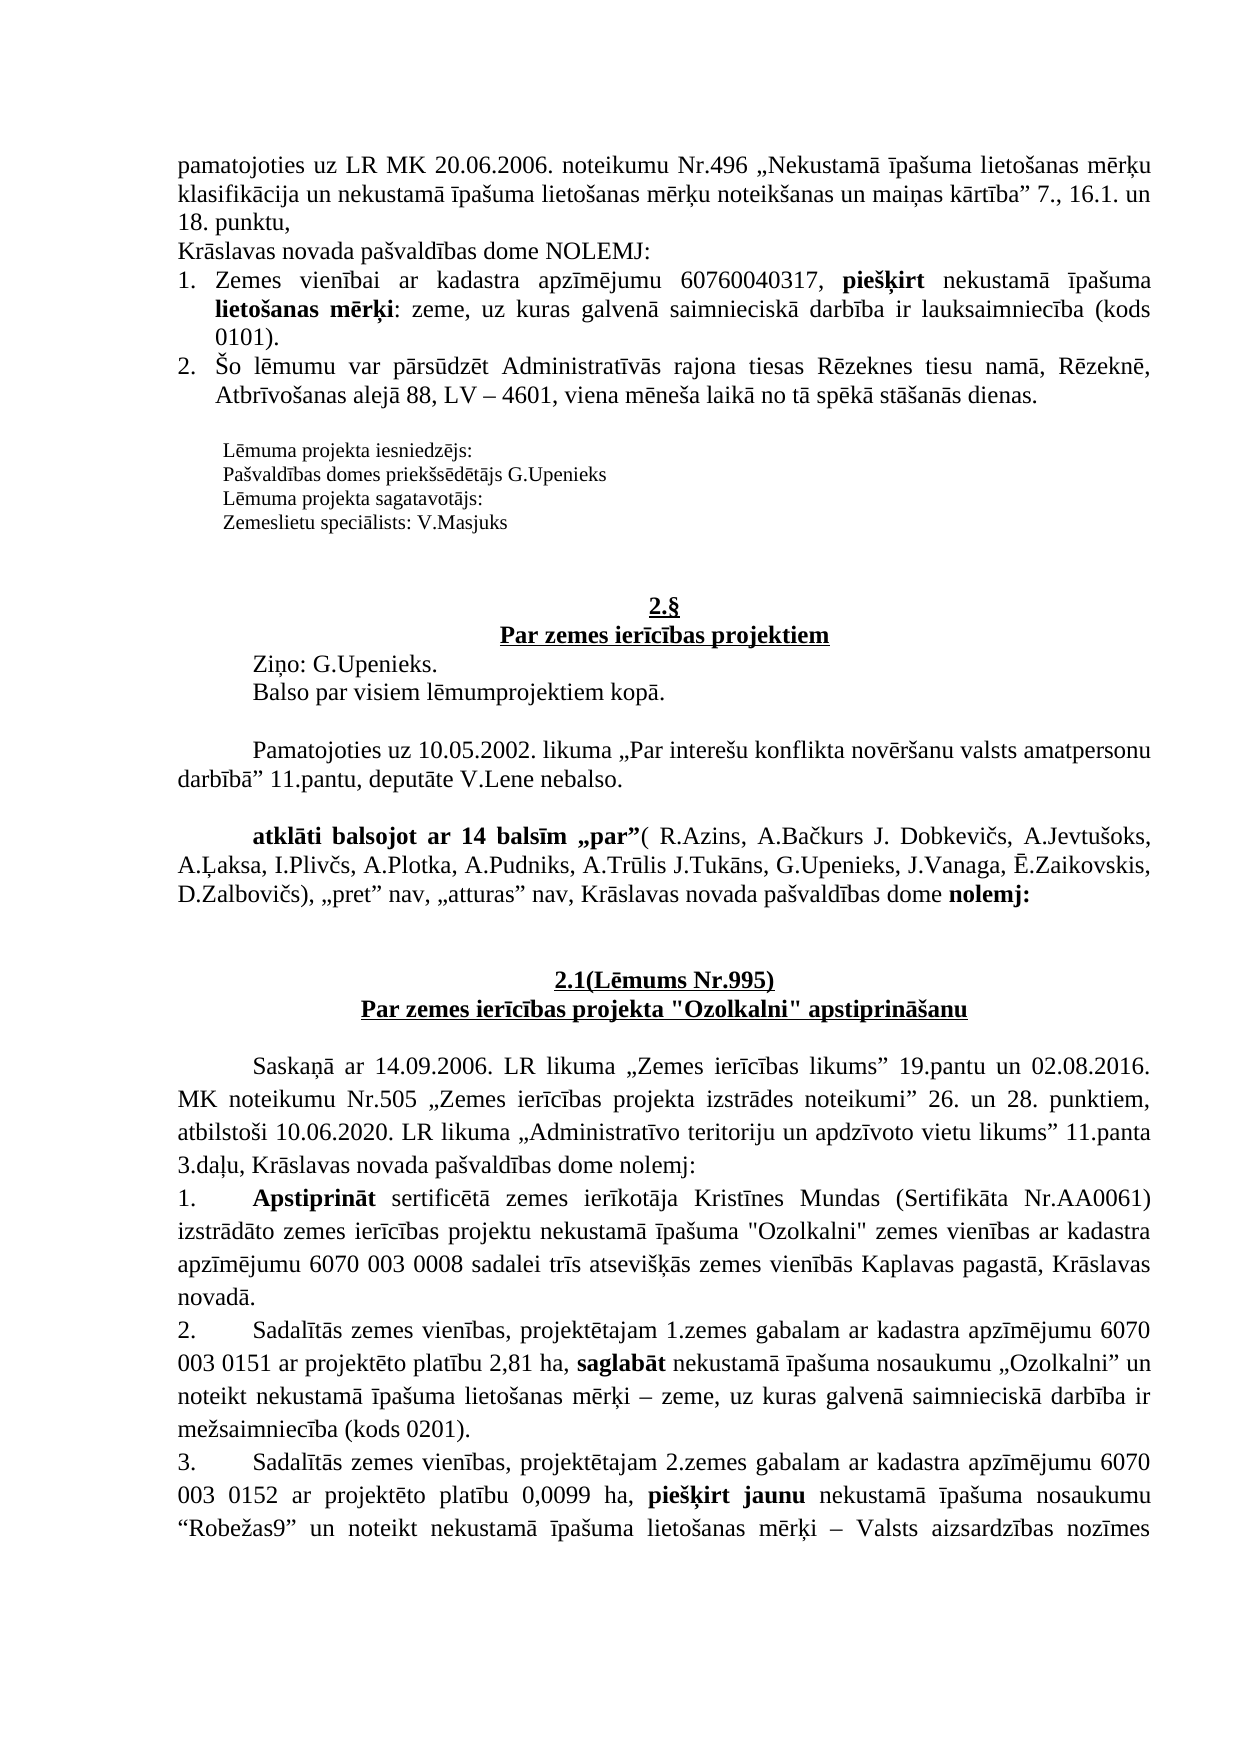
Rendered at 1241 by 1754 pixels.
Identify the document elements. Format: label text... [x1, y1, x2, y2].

text Balso par visiem lēmumprojektiem kopā. [177, 677, 1152, 706]
text Saskaņā ar 14.09.2006. LR likuma „Zemes ierīcības likums” 19.pantu un 02.08.2016. MK noteikumu Nr.505 „Zemes ierīcības projekta izstrādes noteikumi” 26. un 28. punktiem, atbilstoši 10.06.2020. LR likuma „Administratīvo teritoriju un apdzīvoto vietu likums” 11.panta 3.daļu, Krāslavas novada pašvaldības dome nolemj: [177, 1051, 1152, 1179]
text 2.§ [177, 591, 1152, 620]
text 2. Sadalītās zemes vienības, projektētajam 1.zemes gabalam ar kadastra apzīmējumu 6070 003 0151 ar projektēto platību 2,81 ha, saglabāt nekustamā īpašuma nosaukumu „Ozolkalni” un noteikt nekustamā īpašuma lietošanas mērķi – zeme, uz kuras galvenā saimnieciskā darbība ir mežsaimniecība (kods 0201). [177, 1315, 1152, 1443]
text Pašvaldības domes priekšsēdētājs G.Upenieks [223, 462, 1152, 486]
text Zemeslietu speciālists: V.Masjuks [223, 510, 1152, 534]
text Lēmuma projekta iesniedzējs: [223, 437, 1152, 462]
text atklāti balsojot ar 14 balsīm „par”( R.Azins, A.Bačkurs J. Dobkevičs, A.Jevtušoks, A.Ļaksa, I.Plivčs, A.Plotka, A.Pudniks, A.Trūlis J.Tukāns, G.Upenieks, J.Vanaga, Ē.Zaikovskis, D.Zalbovičs), „pret” nav, „atturas” nav, Krāslavas novada pašvaldības dome nolemj: [177, 821, 1152, 907]
list Zemes vienībai ar kadastra apzīmējumu 60760040317, piešķirt nekustamā īpašuma lietošanas mērķi: zeme, uz kuras galvenā saimnieciskā darbība ir lauksaimniecība (kods 0101). [177, 265, 1152, 351]
text Krāslavas novada pašvaldības dome NOLEMJ: [177, 236, 1152, 265]
text Pamatojoties uz 10.05.2002. likuma „Par interešu konflikta novēršanu valsts amatpersonu darbībā” 11.pantu, deputāte V.Lene nebalso. [177, 735, 1152, 792]
text pamatojoties uz LR MK 20.06.2006. noteikumu Nr.496 „Nekustamā īpašuma lietošanas mērķu klasifikācija un nekustamā īpašuma lietošanas mērķu noteikšanas un maiņas kārtība” 7., 16.1. un 18. punktu, [177, 150, 1152, 236]
list Šo lēmumu var pārsūdzēt Administratīvās rajona tiesas Rēzeknes tiesu namā, Rēzeknē, Atbrīvošanas alejā 88, LV – 4601, viena mēneša laikā no tā spēkā stāšanās dienas. [177, 351, 1152, 409]
text Par zemes ierīcības projekta "Ozolkalni" apstiprināšanu [177, 994, 1152, 1022]
text 1. Apstiprināt sertificētā zemes ierīkotāja Kristīnes Mundas (Sertifikāta Nr.AA0061) izstrādāto zemes ierīcības projektu nekustamā īpašuma "Ozolkalni" zemes vienības ar kadastra apzīmējumu 6070 003 0008 sadalei trīs atsevišķās zemes vienībās Kaplavas pagastā, Krāslavas novadā. [177, 1183, 1152, 1311]
text 2.1(Lēmums Nr.995) [177, 965, 1152, 994]
text Par zemes ierīcības projektiem [177, 620, 1152, 649]
text Ziņo: G.Upenieks. [177, 649, 1152, 677]
text Lēmuma projekta sagatavotājs: [223, 486, 1152, 510]
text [177, 1447, 1152, 1542]
